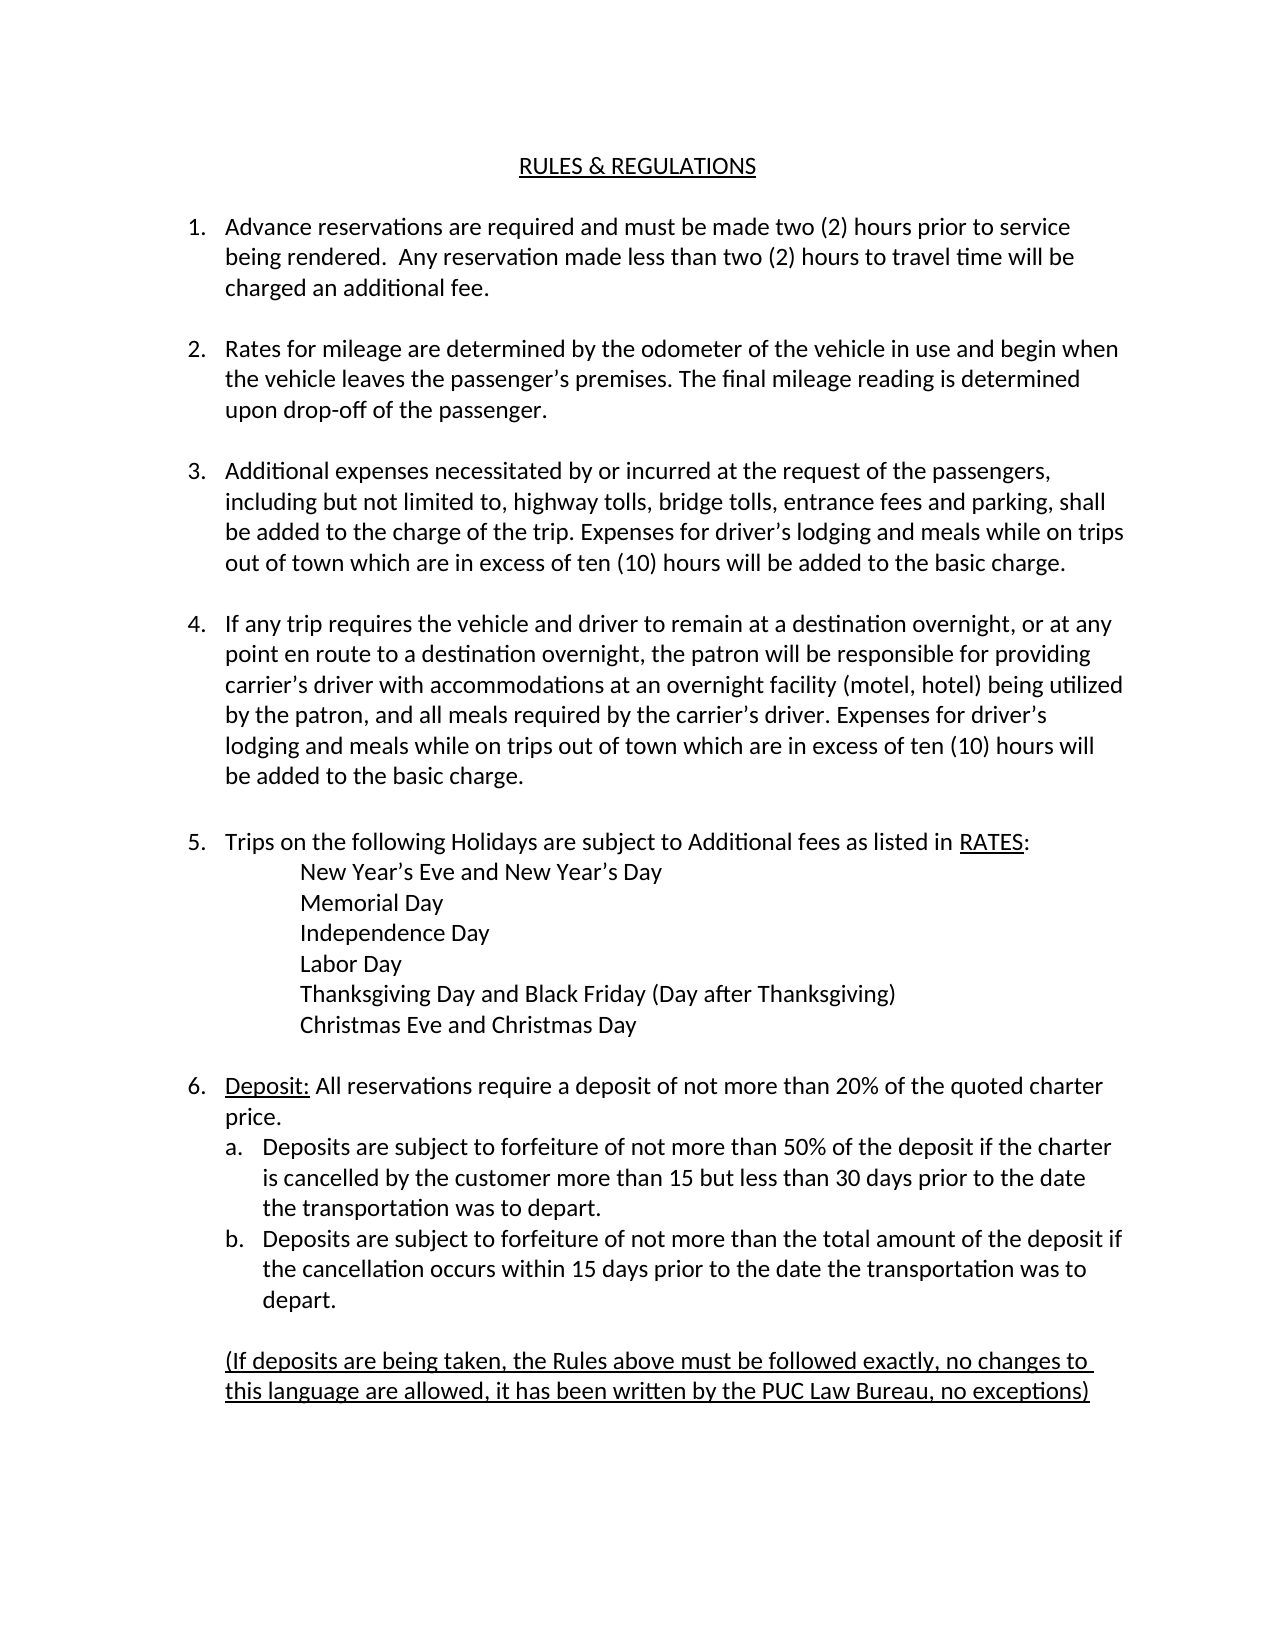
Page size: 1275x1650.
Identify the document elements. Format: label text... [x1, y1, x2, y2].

text RULES & REGULATIONS [150, 150, 1125, 181]
list If any trip requires the vehicle and driver to remain at a destination overnight, or at any point en route to a destination overnight, the patron will be responsible for providing carrier’s driver with accommodations at an overnight facility (motel, hotel) being utilized by the patron, and all meals required by the carrier’s driver. Expenses for driver’s lodging and meals while on trips out of town which are in excess of ten (10) hours will be added to the basic charge. [187, 608, 1125, 791]
list Deposit: All reservations require a deposit of not more than 20% of the quoted charter price. [187, 1070, 1125, 1131]
list New Year’s Eve and New Year’s Day [225, 856, 1125, 887]
list Deposits are subject to forfeiture of not more than the total amount of the deposit if the cancellation occurs within 15 days prior to the date the transportation was to depart. [225, 1223, 1125, 1314]
list Independence Day [225, 917, 1125, 948]
list Thanksgiving Day and Black Friday (Day after Thanksgiving) [225, 978, 1125, 1009]
list Christmas Eve and Christmas Day [225, 1009, 1125, 1039]
list Additional expenses necessitated by or incurred at the request of the passengers, including but not limited to, highway tolls, bridge tolls, entrance fees and parking, shall be added to the charge of the trip. Expenses for driver’s lodging and meals while on trips out of town which are in excess of ten (10) hours will be added to the basic charge. [187, 455, 1125, 577]
text (If deposits are being taken, the Rules above must be followed exactly, no changes to this language are allowed, it has been written by the PUC Law Bureau, no exceptions) [225, 1345, 1125, 1406]
list Rates for mileage are determined by the odometer of the vehicle in use and begin when the vehicle leaves the passenger’s premises. The final mileage reading is determined upon drop-off of the passenger. [187, 333, 1125, 425]
list Deposits are subject to forfeiture of not more than 50% of the deposit if the charter is cancelled by the customer more than 15 but less than 30 days prior to the date the transportation was to depart. [225, 1131, 1125, 1223]
list Trips on the following Holidays are subject to Additional fees as listed in RATES: [187, 826, 1125, 856]
list Labor Day [225, 948, 1125, 978]
list Advance reservations are required and must be made two (2) hours prior to service being rendered. Any reservation made less than two (2) hours to travel time will be charged an additional fee. [187, 211, 1125, 303]
list Memorial Day [225, 887, 1125, 917]
